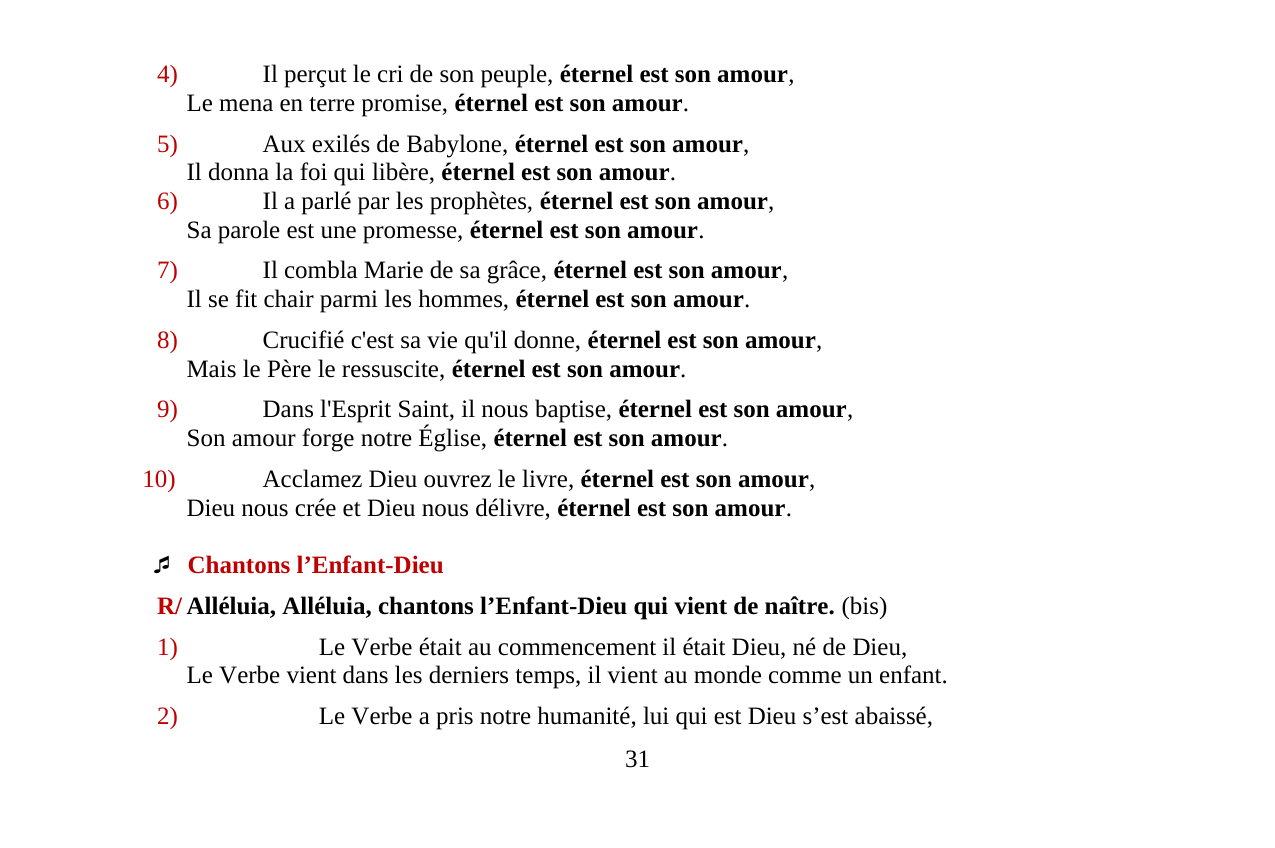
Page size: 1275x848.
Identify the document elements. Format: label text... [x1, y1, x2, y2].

list Le Verbe a pris notre humanité, lui qui est Dieu s’est abaissé, [157, 701, 1181, 730]
list Aux exilés de Babylone, éternel est son amour, [157, 129, 1219, 157]
list Crucifié c'est sa vie qu'il donne, éternel est son amour, [157, 325, 1219, 354]
text Il se fit chair parmi les hommes, éternel est son amour. [150, 284, 1219, 313]
text Le mena en terre promise, éternel est son amour. [150, 88, 1219, 117]
text Son amour forge notre Église, éternel est son amour. [150, 423, 1219, 452]
text Le Verbe vient dans les derniers temps, il vient au monde comme un enfant. [150, 661, 1181, 689]
text Il donna la foi qui libère, éternel est son amour. [150, 157, 1219, 186]
list Dans l'Esprit Saint, il nous baptise, éternel est son amour, [157, 394, 1219, 423]
list Il perçut le cri de son peuple, éternel est son amour, [157, 59, 1219, 88]
list Acclamez Dieu ouvrez le livre, éternel est son amour, [142, 464, 1219, 493]
text Sa parole est une promesse, éternel est son amour. [150, 215, 1219, 244]
text Dieu nous crée et Dieu nous délivre, éternel est son amour. [150, 493, 1219, 522]
list Il a parlé par les prophètes, éternel est son amour, [157, 186, 1219, 215]
list Le Verbe était au commencement il était Dieu, né de Dieu, [150, 632, 1181, 661]
text R/ Alléluia, Alléluia, chantons l’Enfant-Dieu qui vient de naître. (bis) [150, 591, 1181, 620]
list Il combla Marie de sa grâce, éternel est son amour, [157, 256, 1219, 284]
subtitle Chantons l’Enfant-Dieu [150, 550, 1162, 579]
text Mais le Père le ressuscite, éternel est son amour. [150, 354, 1219, 383]
